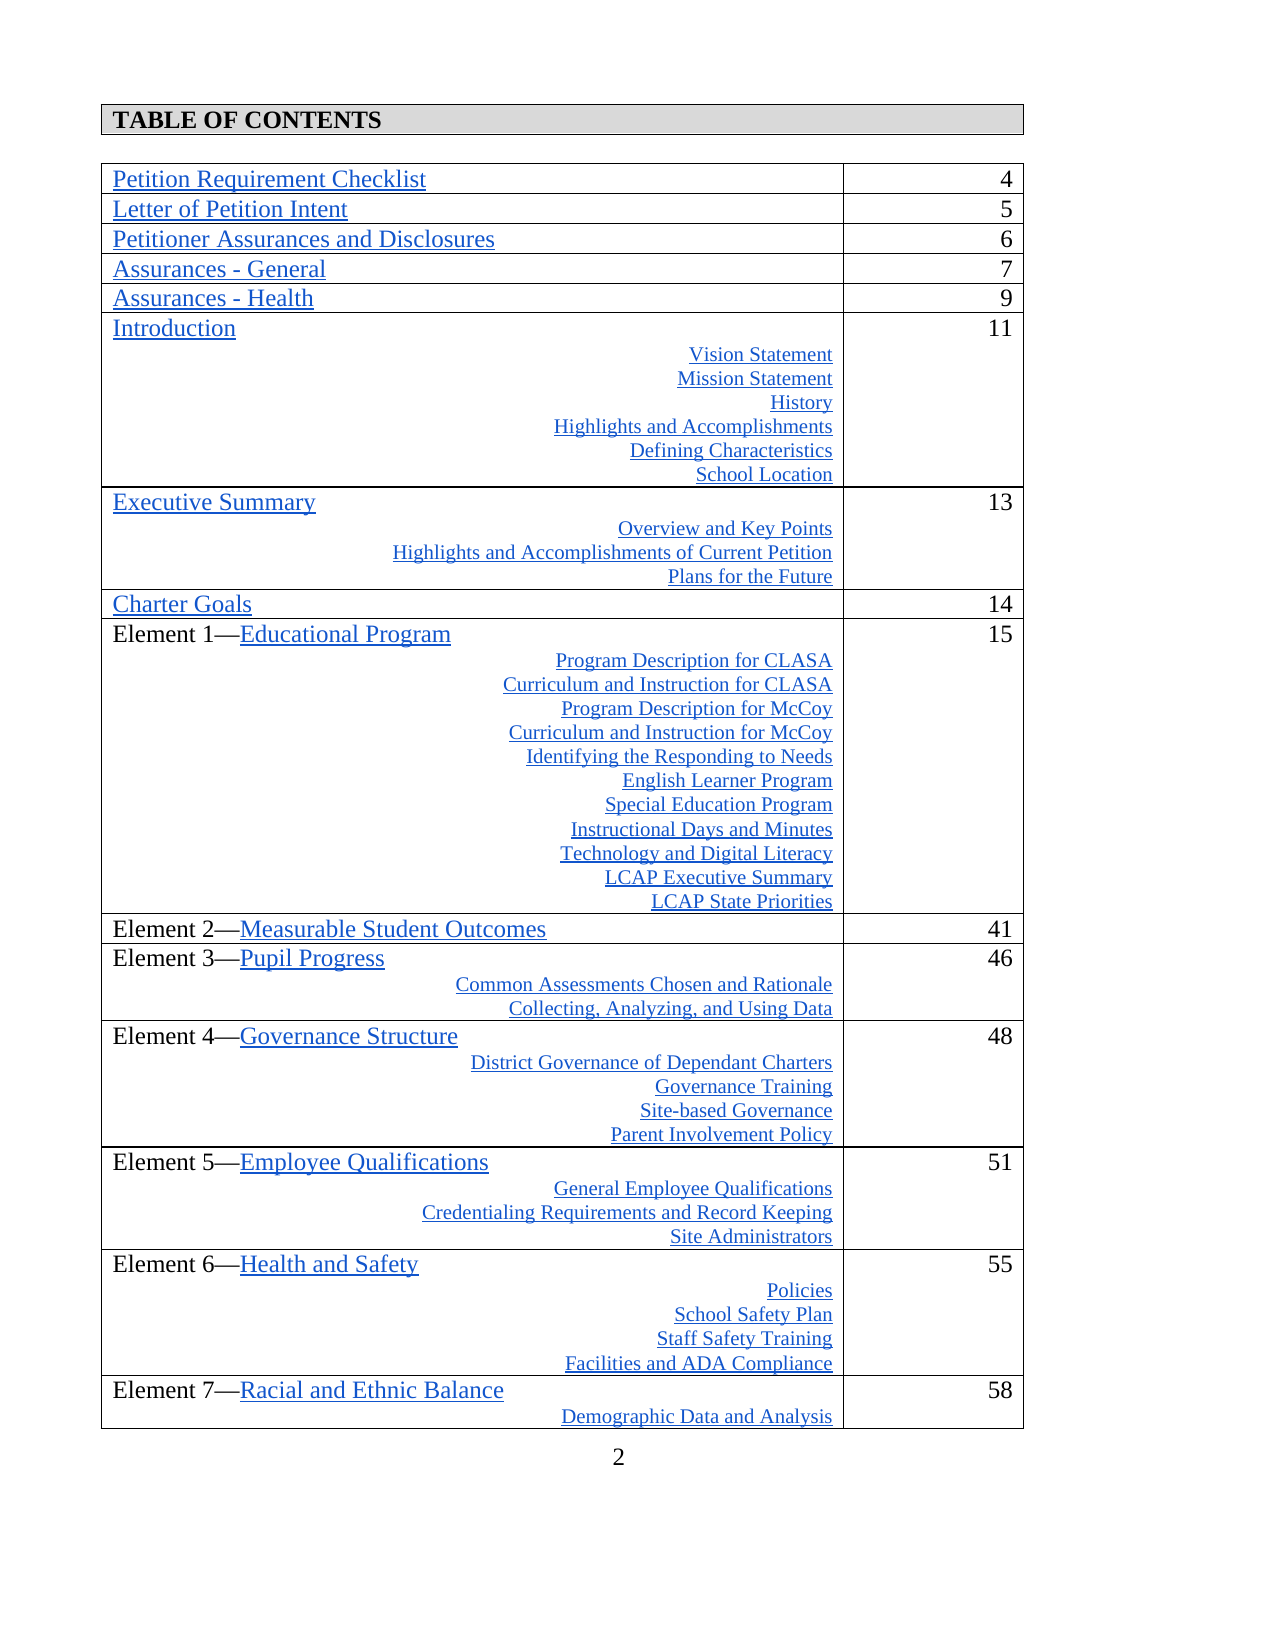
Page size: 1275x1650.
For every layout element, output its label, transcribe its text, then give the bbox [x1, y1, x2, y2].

table_header TABLE OF CONTENTS [102, 105, 1023, 133]
table_header 4 [844, 164, 1023, 193]
table_cell Petitioner Assurances and Disclosures [102, 224, 843, 253]
table_cell 41 [844, 914, 1023, 942]
table_cell Executive Summary Overview and Key Points Highlights and Accomplishments of Current Petition Plans for the Future [102, 488, 843, 588]
table_cell 55 [844, 1250, 1023, 1374]
table_cell 46 [844, 944, 1023, 1020]
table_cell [102, 1376, 843, 1428]
table_cell Introduction Vision Statement Mission Statement History Highlights and Accomplishments Defining Characteristics School Location [102, 313, 843, 486]
table_cell Assurances - General [102, 254, 843, 282]
table_header Petition Requirement Checklist [102, 164, 843, 193]
table_cell 6 [844, 224, 1023, 253]
table_cell Element 3—Pupil Progress Common Assessments Chosen and Rationale Collecting, Analyzing, and Using Data [102, 944, 843, 1020]
table_cell Assurances - Health [102, 284, 843, 312]
table_cell 51 [844, 1148, 1023, 1248]
table_cell Element 4—Governance Structure District Governance of Dependant Charters Governance Training Site-based Governance Parent Involvement Policy [102, 1021, 843, 1146]
table_cell Letter of Petition Intent [102, 194, 843, 223]
table_cell 9 [844, 284, 1023, 312]
table_cell 14 [844, 590, 1023, 618]
table_cell 15 [844, 619, 1023, 913]
table_cell Element 2—Measurable Student Outcomes [102, 914, 843, 942]
table_cell 11 [844, 313, 1023, 486]
table_cell 48 [844, 1021, 1023, 1146]
table_cell Element 1—Educational Program Program Description for CLASA Curriculum and Instruction for CLASA Program Description for McCoy Curriculum and Instruction for McCoy Identifying the Responding to Needs English Learner Program Special Education Program Instructional Days and Minutes Technology and Digital Literacy LCAP Executive Summary LCAP State Priorities [102, 619, 843, 913]
table_cell 7 [844, 254, 1023, 282]
table_cell Element 5—Employee Qualifications General Employee Qualifications Credentialing Requirements and Record Keeping Site Administrators [102, 1148, 843, 1248]
table_cell Element 6—Health and Safety Policies School Safety Plan Staff Safety Training Facilities and ADA Compliance [102, 1250, 843, 1374]
table_cell 5 [844, 194, 1023, 223]
table_cell Charter Goals [102, 590, 843, 618]
table_cell 58 [844, 1376, 1023, 1428]
table_cell 13 [844, 488, 1023, 588]
